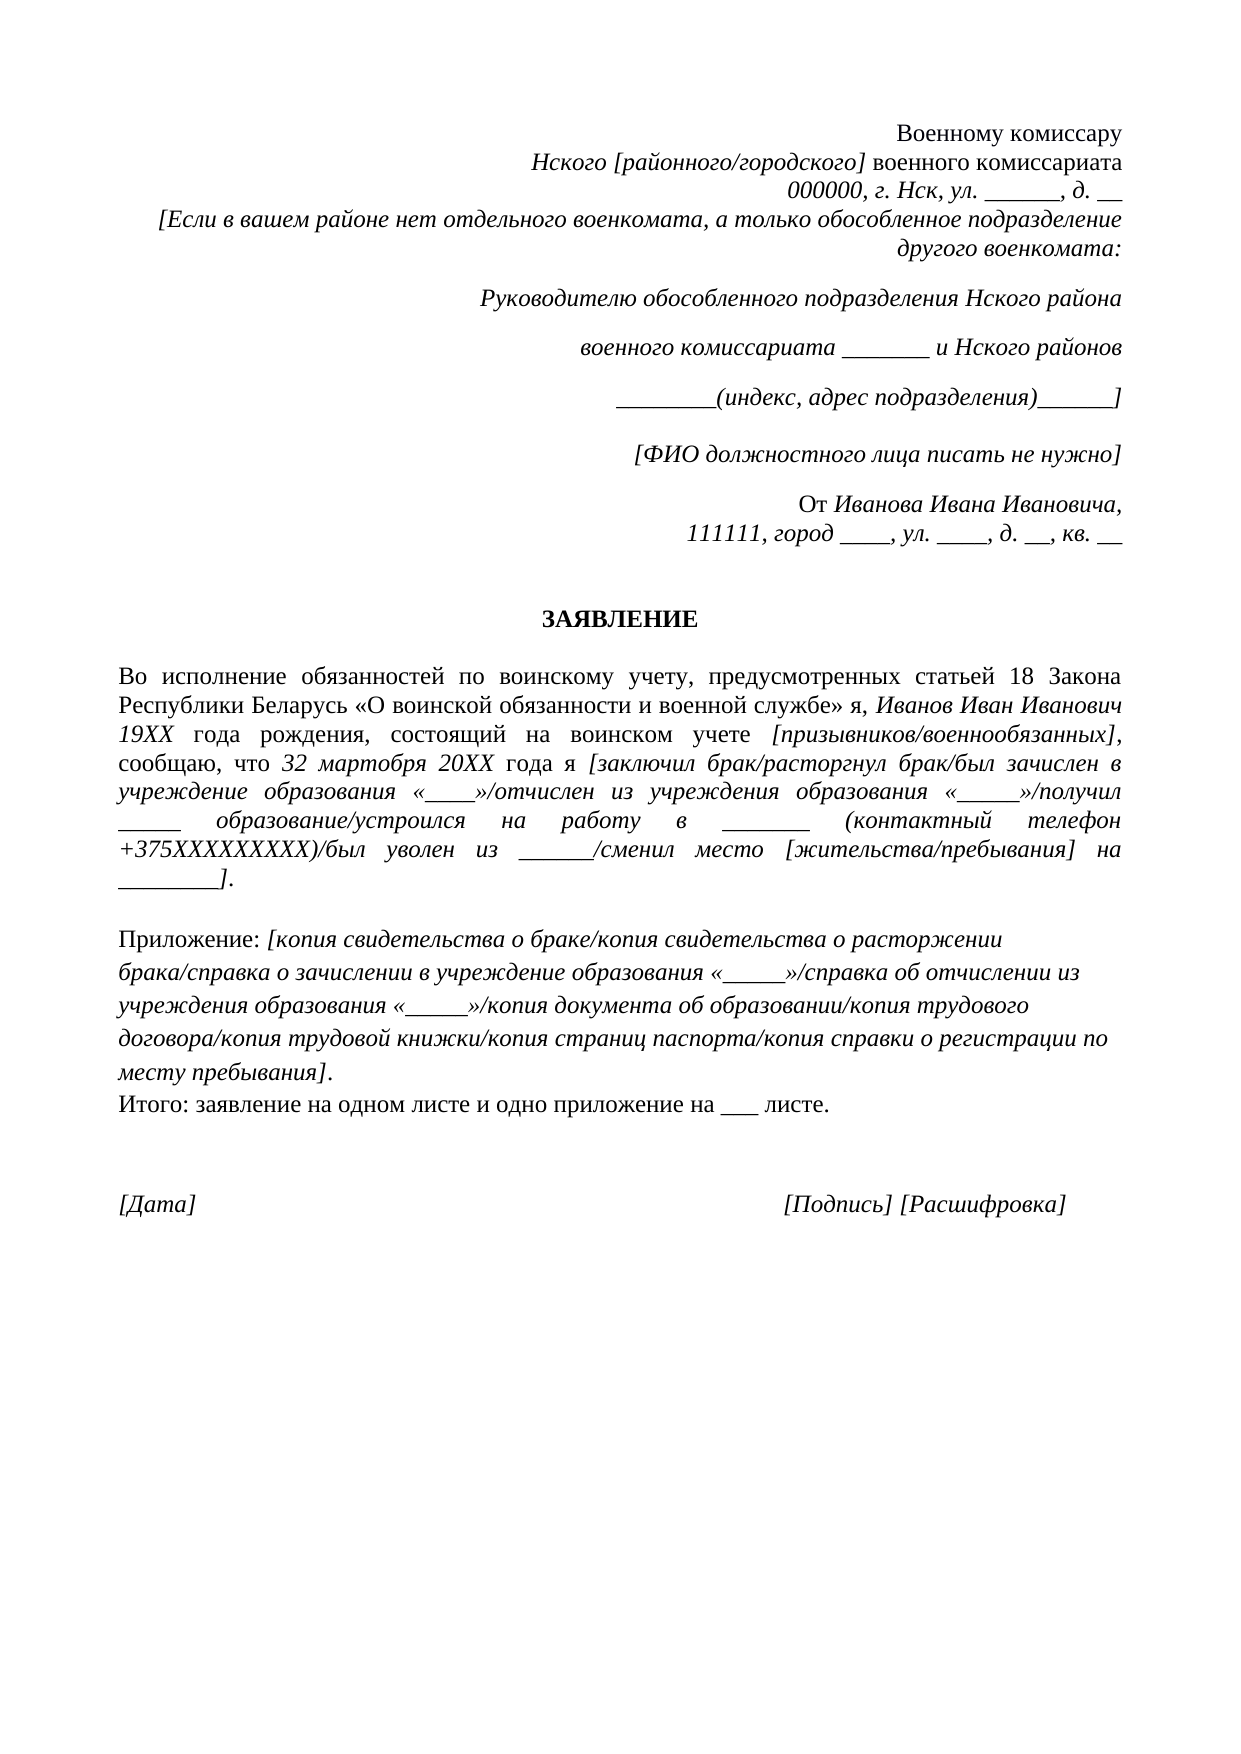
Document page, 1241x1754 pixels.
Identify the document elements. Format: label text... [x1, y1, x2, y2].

text Приложение: [копия свидетельства о браке/копия свидетельства о расторжении брака/справка о зачислении в учреждение образования «_____»/справка об отчислении из учреждения образования «_____»/копия документа об образовании/копия трудового договора/копия трудовой книжки/копия страниц паспорта/копия справки о регистрации по месту пребывания]. [118, 924, 1122, 1085]
text [Если в вашем районе нет отдельного военкомата, а только обособленное подразделение другого военкомата: [118, 204, 1122, 262]
text Военному комиссару [118, 118, 1122, 147]
text 000000, г. Нск, ул. ______, д. __ [118, 176, 1122, 204]
text Во исполнение обязанностей по воинскому учету, предусмотренных статьей 18 Закона Республики Беларусь «О воинской обязанности и военной службе» я, Иванов Иван Иванович 19ХХ года рождения, состоящий на воинском учете [призывников/военнообязанных], сообщаю, что 32 мартобря 20ХХ года я [заключил брак/расторгнул брак/был зачислен в учреждение образования «____»/отчислен из учреждения образования «_____»/получил _____ образование/устроился на работу в _______ (контактный телефон +375ХХХХХХХХХ)/был уволен из ______/сменил место [жительства/пребывания] на ________]. [118, 661, 1122, 891]
text Руководителю обособленного подразделения Нского района [118, 283, 1122, 311]
text [ФИО должностного лица писать не нужно] [118, 439, 1122, 468]
text ________(индекс, адрес подразделения)______] [118, 382, 1122, 411]
text От Иванова Ивана Ивановича, [118, 489, 1122, 518]
text 111111, город ____, ул. ____, д. __, кв. __ [118, 518, 1122, 546]
text [Дата] [Подпись] [Расшифровка] [118, 1189, 1122, 1217]
text Нского [районного/городского] военного комиссариата [118, 147, 1122, 176]
text ЗАЯВЛЕНИЕ [118, 604, 1122, 633]
text Итого: заявление на одном листе и одно приложение на ___ листе. [118, 1089, 1122, 1118]
text военного комиссариата _______ и Нского районов [118, 332, 1122, 361]
